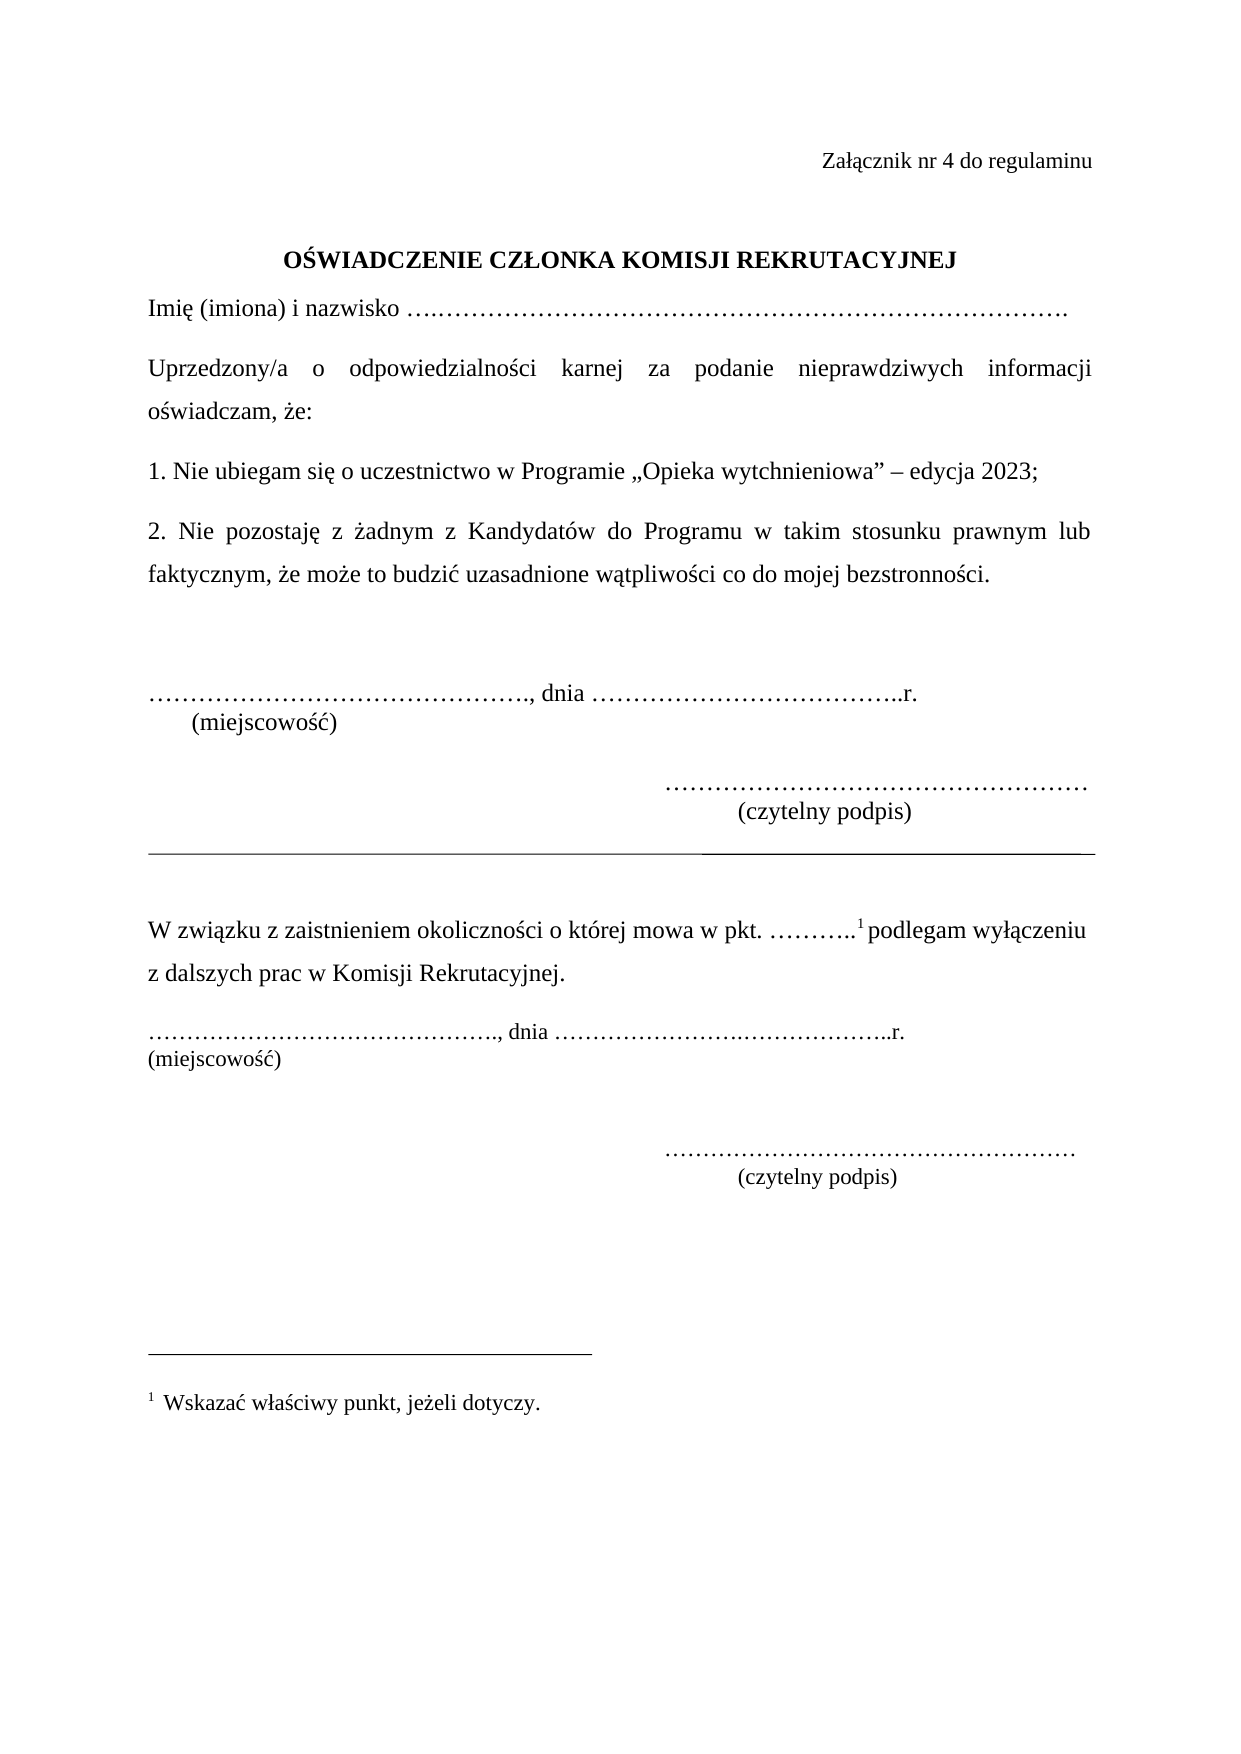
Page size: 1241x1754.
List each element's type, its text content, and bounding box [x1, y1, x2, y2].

text (czytelny podpis) [664, 1163, 1093, 1189]
text (czytelny podpis) [664, 796, 1093, 824]
text W związku z zaistnieniem okoliczności o której mowa w pkt. ………..1 podlegam wyłączeniu z dalszych prac w Komisji Rekrutacyjnej. [148, 915, 1093, 987]
text Załącznik nr 4 do regulaminu [148, 148, 1093, 174]
text 2. Nie pozostaję z żadnym z Kandydatów do Programu w takim stosunku prawnym lub faktycznym, że może to budzić uzasadnione wątpliwości co do mojej bezstronności. [148, 516, 1093, 588]
text ………………………………………., dnia ………………………………..r. [148, 678, 1093, 707]
text (miejscowość) [148, 1044, 1093, 1071]
text ……………………………………………… [590, 1135, 1093, 1161]
text Uprzedzony/a o odpowiedzialności karnej za podanie nieprawdziwych informacji oświadczam, że: [148, 353, 1093, 425]
text Imię (imiona) i nazwisko ….…………………………………………………………………. [148, 293, 1093, 322]
text 1. Nie ubiegam się o uczestnictwo w Programie „Opieka wytchnieniowa” – edycja 2023; [148, 456, 1093, 485]
text …………………………………………… [590, 767, 1093, 796]
text (miejscowość) [148, 707, 1093, 736]
text ………………………………………., dnia …………………….………………..r. [148, 1018, 1093, 1044]
text 1 Wskazać właściwy punkt, jeżeli dotyczy. [148, 1389, 1093, 1415]
text OŚWIADCZENIE CZŁONKA KOMISJI REKRUTACYJNEJ [148, 246, 1093, 274]
